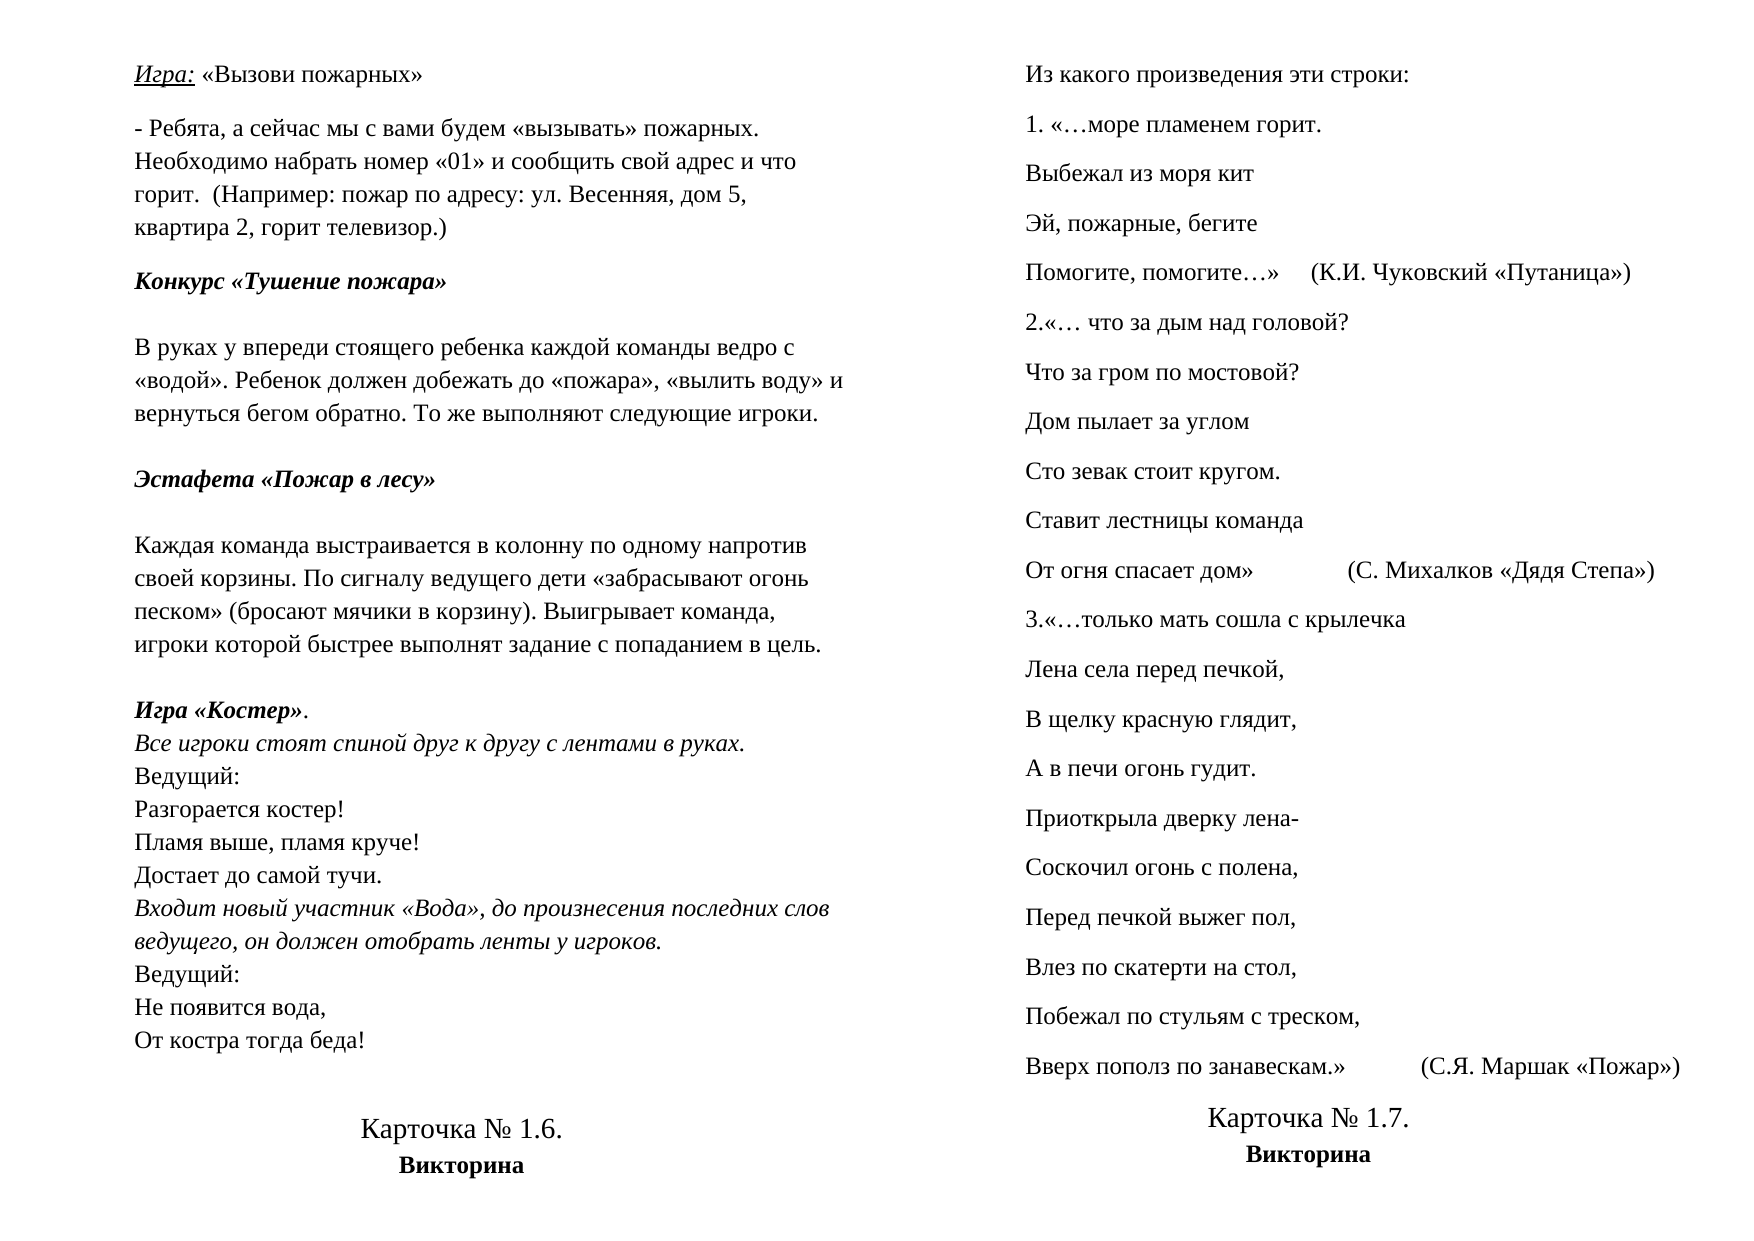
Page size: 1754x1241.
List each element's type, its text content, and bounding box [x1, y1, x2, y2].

text Дом пылает за углом [1025, 406, 1695, 435]
text А в печи огонь гудит. [1025, 753, 1695, 782]
text Побежал по стульям с треском, [1025, 1001, 1695, 1030]
text Викторина [75, 1150, 848, 1178]
text Выбежал из моря кит [1025, 158, 1695, 187]
text 1. «…море пламенем горит. [1025, 109, 1695, 137]
text Вверх пополз по занавескам.» (С.Я. Маршак «Пожар») [1025, 1051, 1695, 1079]
text Что за гром по мостовой? [1025, 357, 1695, 385]
text Лена села перед печкой, [1025, 654, 1695, 683]
text Влез по скатерти на стол, [1025, 952, 1695, 980]
text Соскочил огонь с полена, [1025, 852, 1695, 881]
text - Ребята, а сейчас мы с вами будем «вызывать» пожарных. Необходимо набрать номер «01» и сообщить свой адрес и что горит. (Например: пожар по адресу: ул. Весенняя, дом 5, квартира 2, горит телевизор.) [134, 113, 848, 241]
text Перед печкой выжег пол, [1025, 902, 1695, 931]
text Приоткрыла дверку лена- [1025, 803, 1695, 832]
text 3.«…только мать сошла с крылечка [1025, 604, 1695, 633]
text Эй, пожарные, бегите [1025, 208, 1695, 237]
text Игра: «Вызови пожарных» [134, 59, 848, 88]
text 2.«… что за дым над головой? [1025, 307, 1695, 336]
text От огня спасает дом» (С. Михалков «Дядя Степа») [1025, 555, 1695, 584]
text Карточка № 1.6. [75, 1111, 848, 1145]
text В щелку красную глядит, [1025, 704, 1695, 732]
text Помогите, помогите…» (К.И. Чуковский «Путаница») [1025, 257, 1695, 286]
text Сто зевак стоит кругом. [1025, 456, 1695, 484]
text Из какого произведения эти строки: [1025, 59, 1695, 88]
text Конкурс «Тушение пожара» В руках у впереди стоящего ребенка каждой команды ведро с «водой». Ребенок должен добежать до «пожара», «вылить воду» и вернуться бегом обратно. То же выполняют следующие игроки. Эстафета «Пожар в лесу» Каждая команда выстраивается в колонну по одному напротив своей корзины. По сигналу ведущего дети «забрасывают огонь песком» (бросают мячики в корзину). Выигрывает команда, игроки которой быстрее выполнят задание с попаданием в цель. Игра «Костер». Все игроки стоят спиной друг к другу с лентами в руках. Ведущий: Разгорается костер! Пламя выше, пламя круче! Достает до самой тучи. Входит новый участник «Вода», до произнесения последних слов ведущего, он должен отобрать ленты у игроков. Ведущий: Не появится вода, От костра тогда беда! [134, 266, 848, 1086]
text Карточка № 1.7. [922, 1100, 1695, 1134]
text Викторина [922, 1139, 1695, 1168]
text Ставит лестницы команда [1025, 505, 1695, 534]
